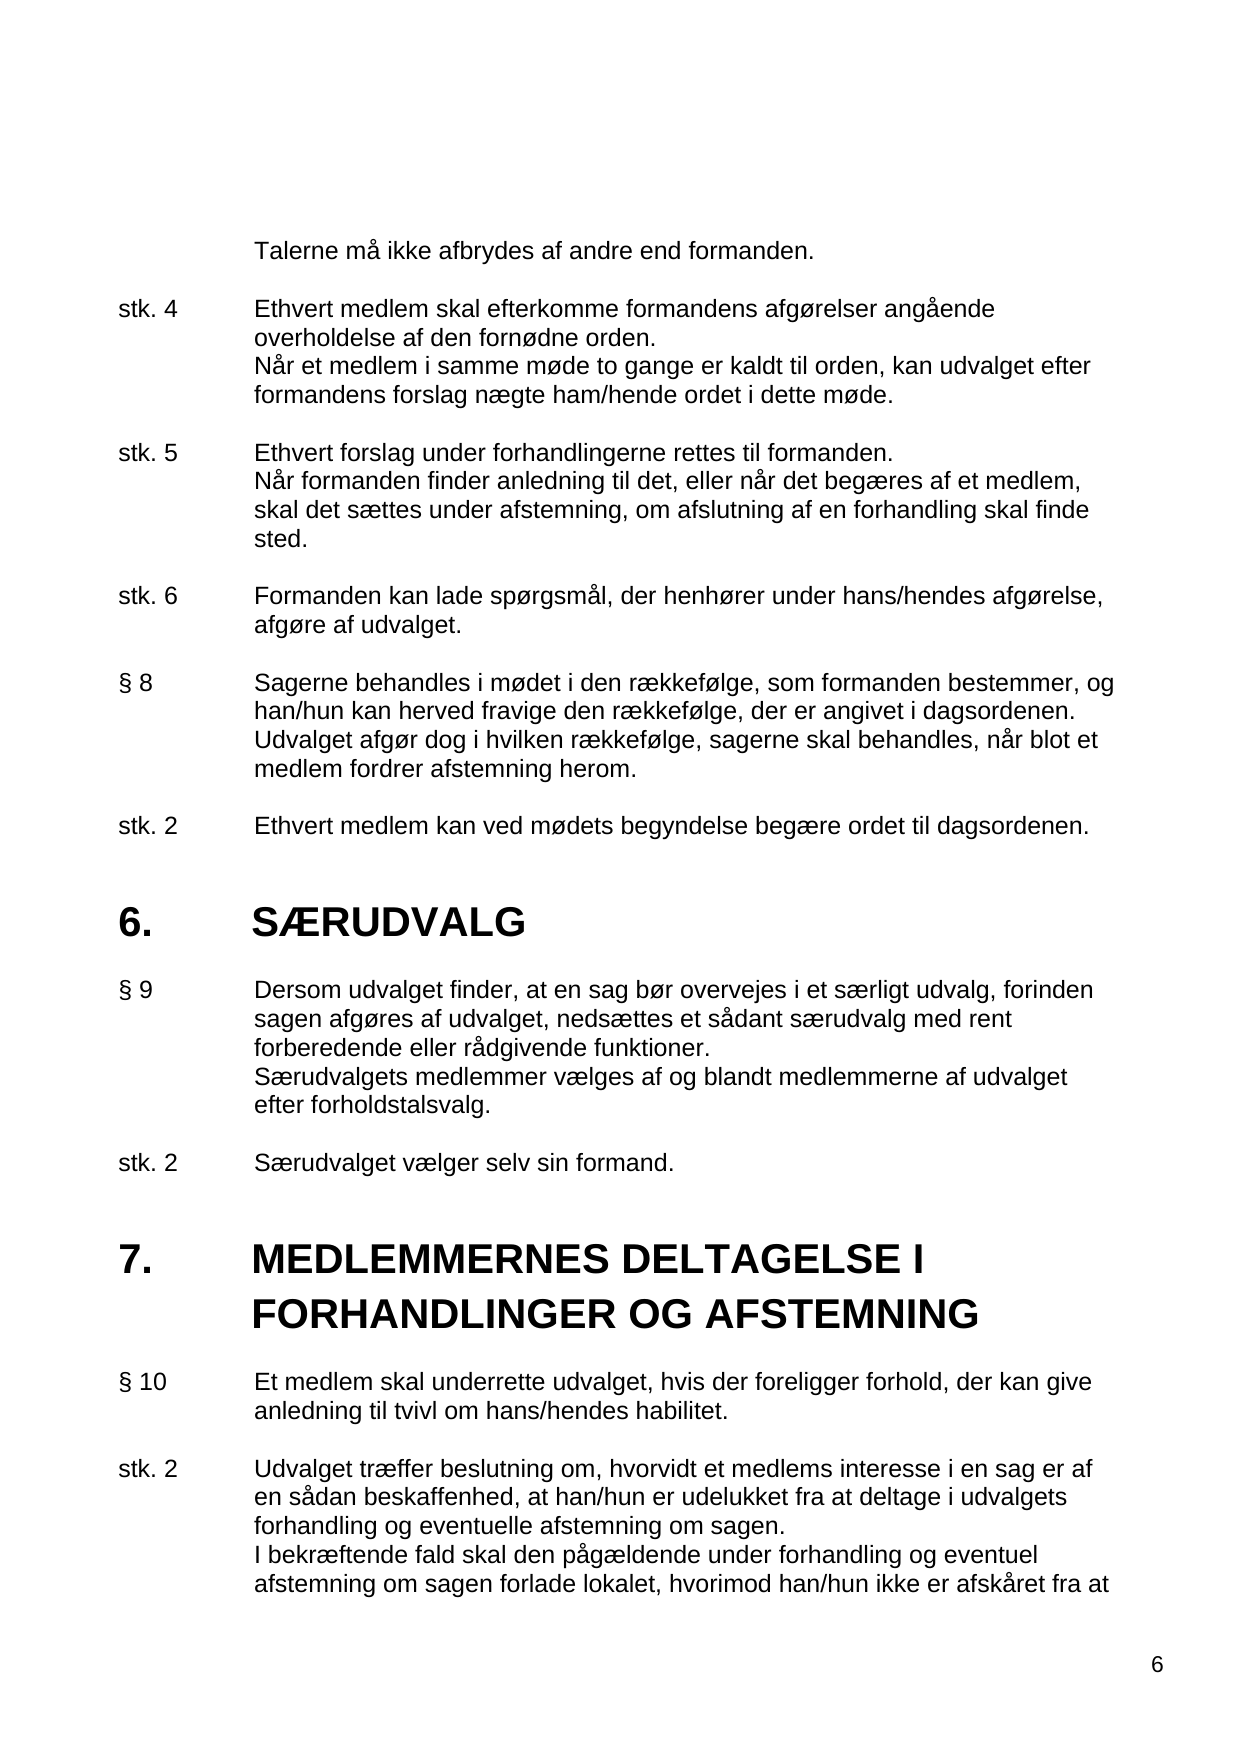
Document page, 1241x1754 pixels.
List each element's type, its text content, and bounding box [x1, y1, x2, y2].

text § 8 Sagerne behandles i mødet i den rækkefølge, som formanden bestemmer, og han/hun kan herved fravige den rækkefølge, der er angivet i dagsordenen. [118, 667, 1122, 725]
text stk. 5 Ethvert forslag under forhandlingerne rettes til formanden. [118, 437, 1122, 466]
text stk. 2 Særudvalget vælger selv sin formand. [118, 1148, 1122, 1177]
text stk. 2 Ethvert medlem kan ved mødets begyndelse begære ordet til dagsordenen. [118, 811, 1122, 840]
text § 9 Dersom udvalget finder, at en sag bør overvejes i et særligt udvalg, forinden sagen afgøres af udvalget, nedsættes et sådant særudvalg med rent forberedende eller rådgivende funktioner. [118, 976, 1122, 1062]
text stk. 4 Ethvert medlem skal efterkomme formandens afgørelser angående overholdelse af den fornødne orden. [118, 294, 1122, 351]
text Talerne må ikke afbrydes af andre end formanden. [254, 236, 1122, 265]
text stk. 2 Udvalget træffer beslutning om, hvorvidt et medlems interesse i en sag er af en sådan beskaffenhed, at han/hun er udelukket fra at deltage i udvalgets forhandling og eventuelle afstemning om sagen. [118, 1454, 1122, 1540]
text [118, 1540, 1122, 1597]
subtitle Medlemmernes deltagelse i forhandlinger og afstemning [118, 1234, 1122, 1337]
text Når formanden finder anledning til det, eller når det begæres af et medlem, skal det sættes under afstemning, om afslutning af en forhandling skal finde sted. [118, 466, 1122, 552]
text § 10 Et medlem skal underrette udvalget, hvis der foreligger forhold, der kan give anledning til tvivl om hans/hendes habilitet. [118, 1367, 1122, 1425]
text Udvalget afgør dog i hvilken rækkefølge, sagerne skal behandles, når blot et medlem fordrer afstemning herom. [254, 725, 1122, 782]
text Når et medlem i samme møde to gange er kaldt til orden, kan udvalget efter formandens forslag nægte ham/hende ordet i dette møde. [118, 351, 1122, 409]
subtitle Særudvalg [118, 897, 1122, 945]
text stk. 6 Formanden kan lade spørgsmål, der henhører under hans/hendes afgørelse, afgøre af udvalget. [118, 581, 1122, 639]
text Særudvalgets medlemmer vælges af og blandt medlemmerne af udvalget efter forholdstalsvalg. [118, 1062, 1122, 1119]
